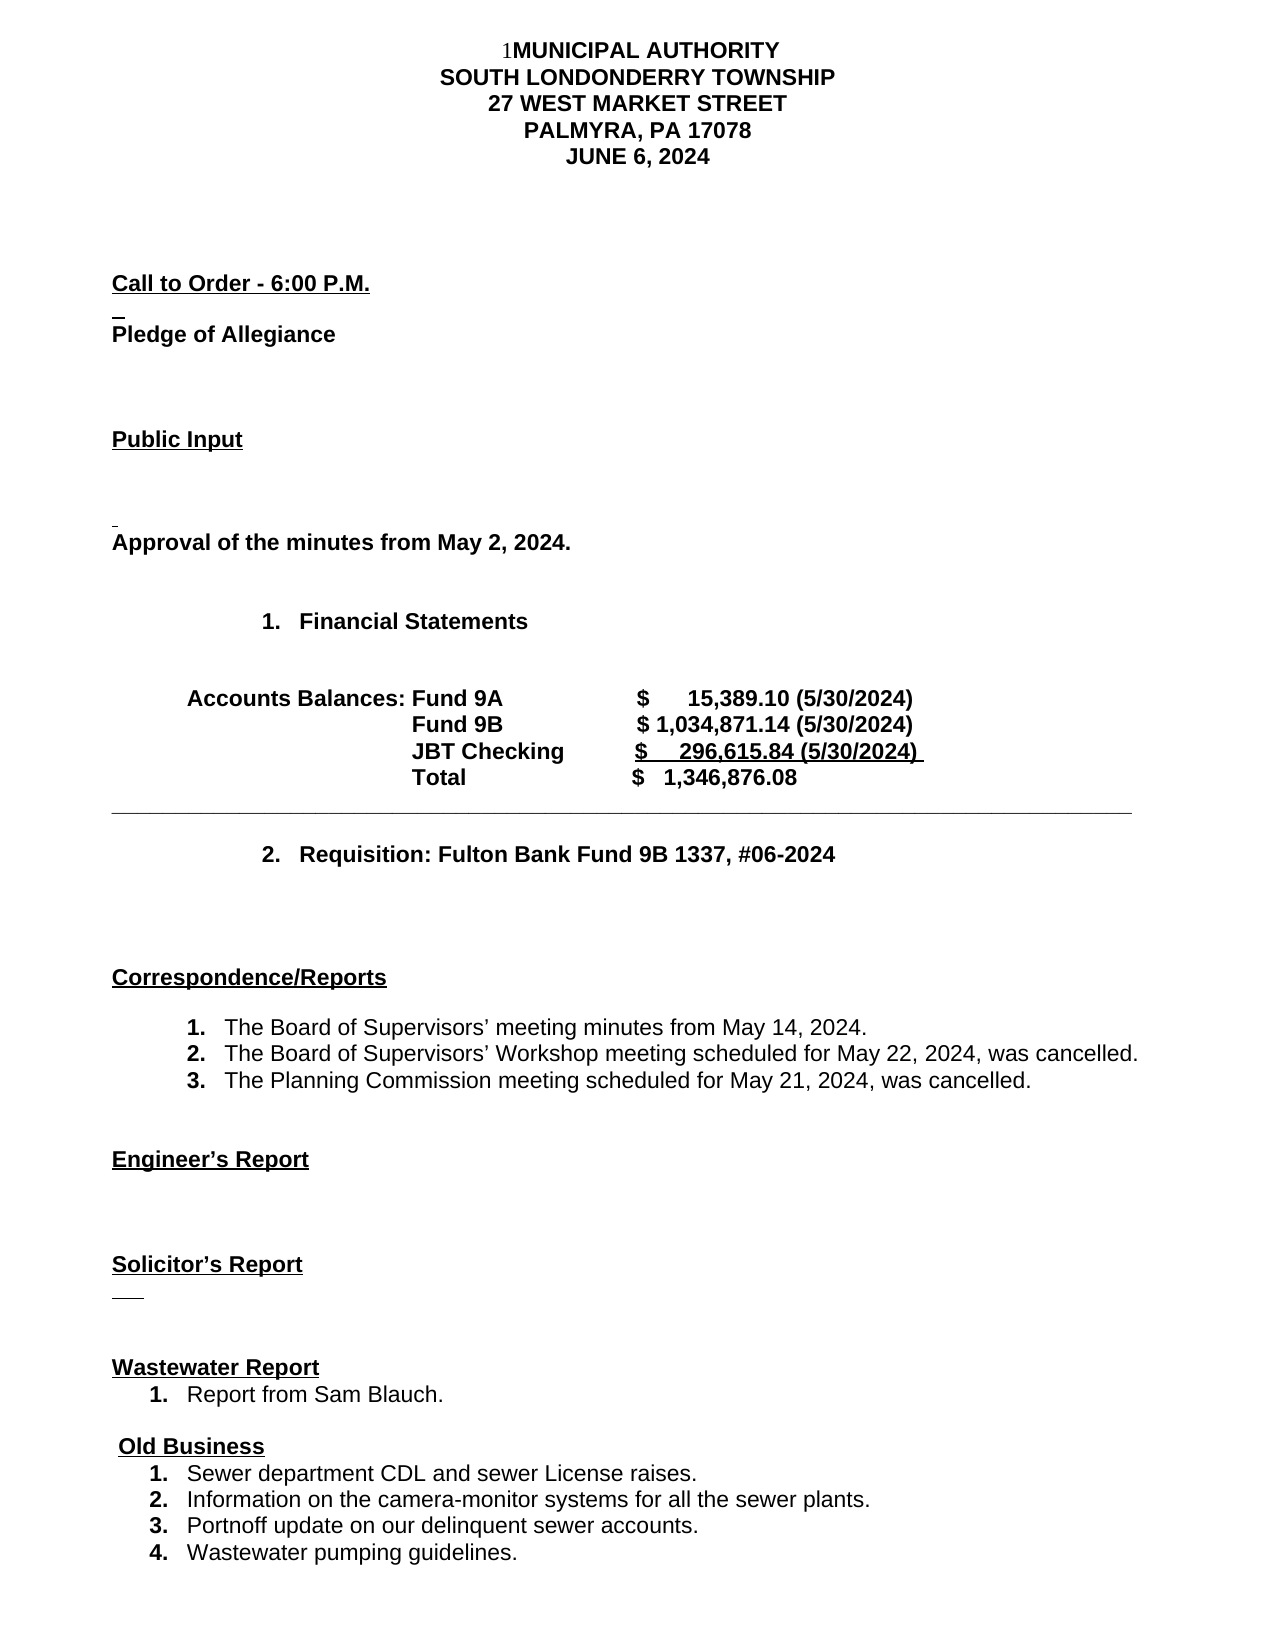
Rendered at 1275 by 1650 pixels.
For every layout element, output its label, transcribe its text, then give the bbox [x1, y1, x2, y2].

text Old Business [112, 1433, 1163, 1459]
list The Board of Supervisors’ Workshop meeting scheduled for May 22, 2024, was cancelled. [187, 1040, 1163, 1067]
text Total $ 1,346,876.08 [112, 764, 1163, 790]
text Accounts Balances: Fund 9A $ 15,389.10 (5/30/2024) [112, 685, 1163, 711]
list Requisition: Fulton Bank Fund 9B 1337, #06-2024 [262, 841, 1163, 867]
text 27 WEST MARKET STREET [112, 90, 1163, 117]
list Engineer’s Report [112, 1146, 1163, 1172]
text MUNICIPAL AUTHORITY [112, 37, 1163, 64]
list Report from Sam Blauch. [149, 1381, 1163, 1407]
text Call to Order - 6:00 P.M. [112, 270, 1163, 297]
list Wastewater pumping guidelines. [149, 1539, 1163, 1565]
list Solicitor’s Report [112, 1251, 1163, 1277]
text Approval of the minutes from May 2, 2024. [112, 529, 1163, 556]
text JBT Checking $ 296,615.84 (5/30/2024) [112, 738, 1163, 764]
text Pledge of Allegiance [112, 321, 1163, 347]
text Fund 9B $ 1,034,871.14 (5/30/2024) [112, 711, 1163, 738]
list The Board of Supervisors’ meeting minutes from May 14, 2024. [187, 1014, 1163, 1040]
list Sewer department CDL and sewer License raises. [149, 1459, 1163, 1486]
text ________________________________________________________________________________ [112, 790, 1163, 817]
text JUNE 6, 2024 [112, 143, 1163, 169]
text Public Input [112, 426, 1163, 452]
list The Planning Commission meeting scheduled for May 21, 2024, was cancelled. [187, 1067, 1163, 1093]
list Financial Statements [262, 608, 1163, 634]
text PALMYRA, PA 17078 [112, 117, 1163, 143]
list Wastewater Report [112, 1354, 1163, 1381]
list Portnoff update on our delinquent sewer accounts. [149, 1512, 1163, 1539]
text SOUTH LONDONDERRY TOWNSHIP [112, 64, 1163, 90]
list Information on the camera-monitor systems for all the sewer plants. [149, 1486, 1163, 1512]
text Correspondence/Reports [112, 963, 1163, 990]
